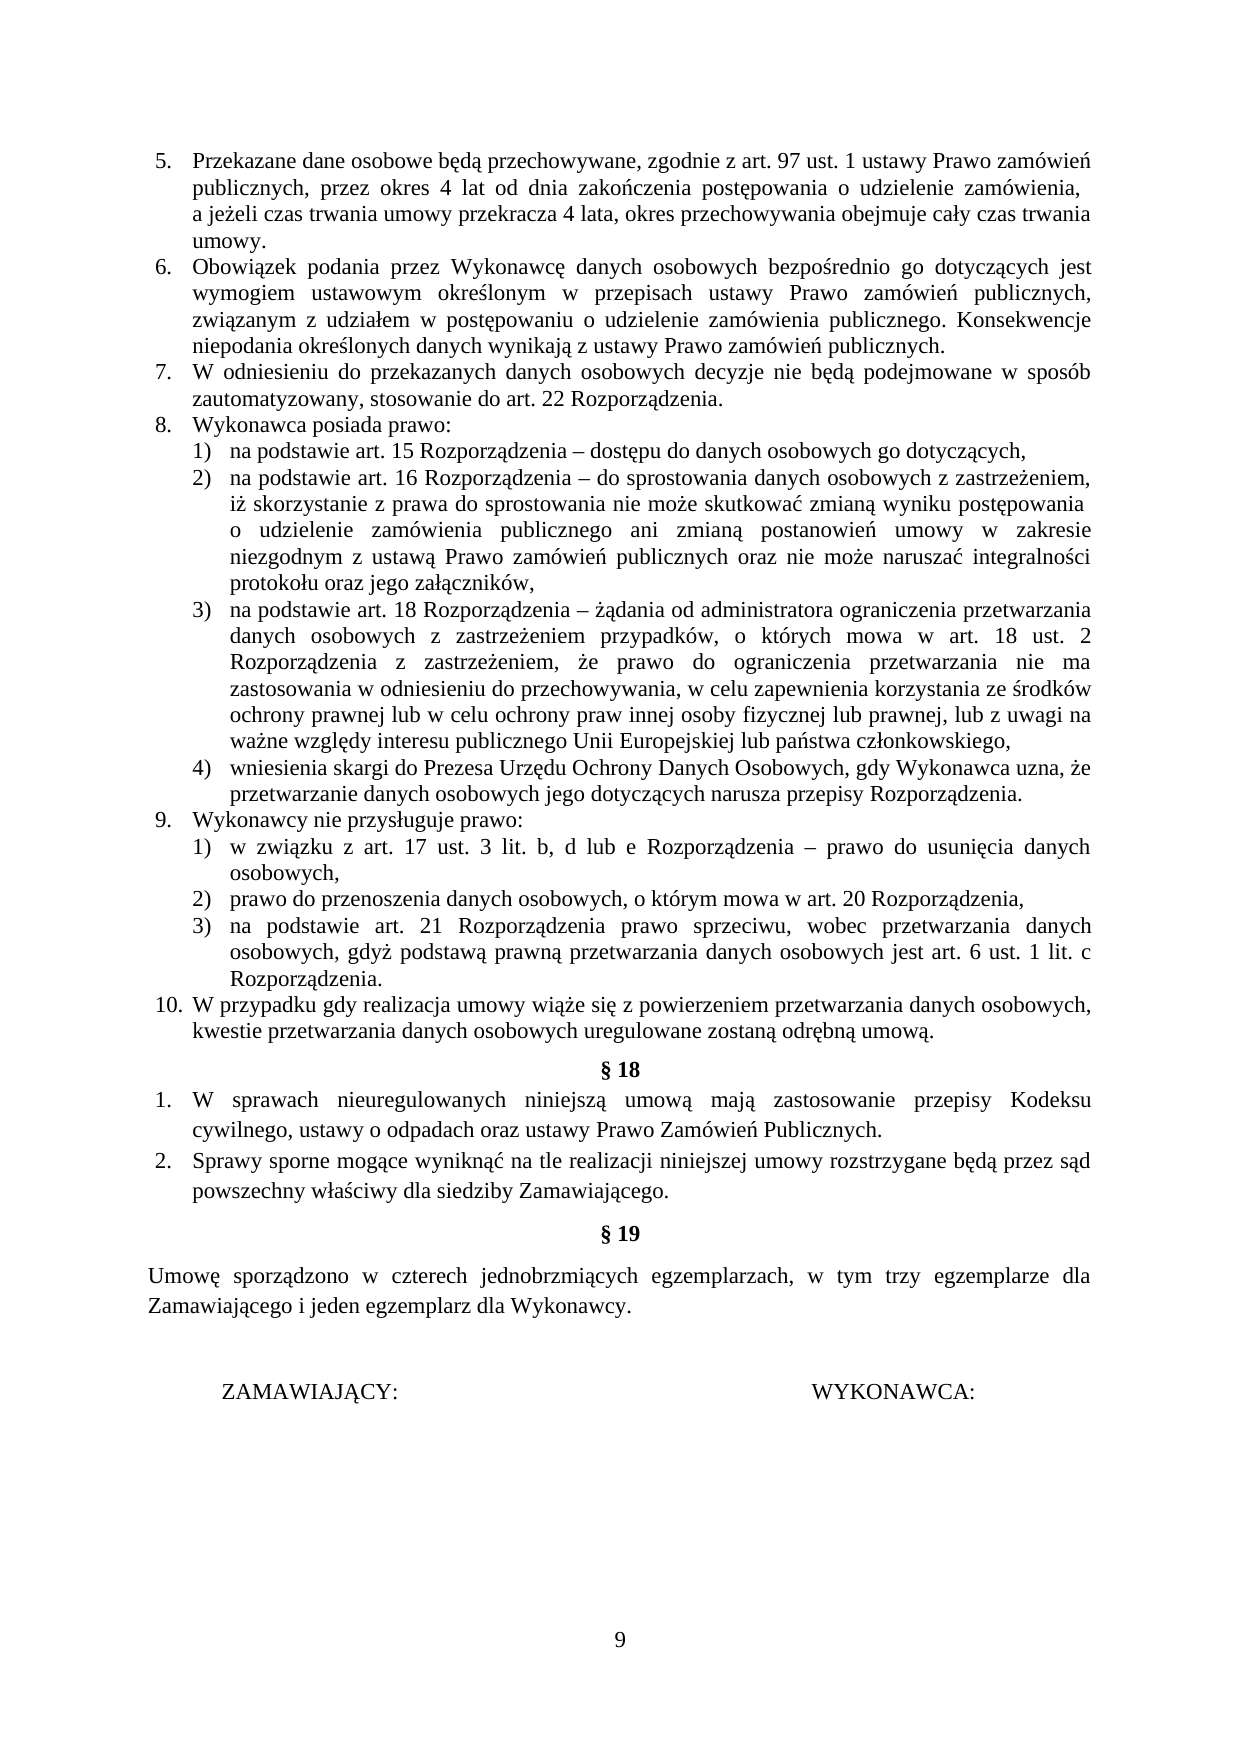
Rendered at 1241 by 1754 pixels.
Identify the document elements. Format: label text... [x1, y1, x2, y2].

list prawo do przenoszenia danych osobowych, o którym mowa w art. 20 Rozporządzenia, [192, 886, 1093, 912]
list W sprawach nieuregulowanych niniejszą umową mają zastosowanie przepisy Kodeksu cywilnego, ustawy o odpadach oraz ustawy Prawo Zamówień Publicznych. [154, 1086, 1093, 1143]
list Wykonawca posiada prawo: [155, 411, 1093, 437]
list W odniesieniu do przekazanych danych osobowych decyzje nie będą podejmowane w sposób zautomatyzowany, stosowanie do art. 22 Rozporządzenia. [155, 358, 1093, 411]
list Przekazane dane osobowe będą przechowywane, zgodnie z art. 97 ust. 1 ustawy Prawo zamówień publicznych, przez okres 4 lat od dnia zakończenia postępowania o udzielenie zamówienia, a jeżeli czas trwania umowy przekracza 4 lata, okres przechowywania obejmuje cały czas trwania umowy. [155, 148, 1093, 253]
text Umowę sporządzono w czterech jednobrzmiących egzemplarzach, w tym trzy egzemplarze dla Zamawiającego i jeden egzemplarz dla Wykonawcy. [148, 1262, 1093, 1319]
list w związku z art. 17 ust. 3 lit. b, d lub e Rozporządzenia – prawo do usunięcia danych osobowych, [192, 833, 1093, 886]
list Sprawy sporne mogące wyniknąć na tle realizacji niniejszej umowy rozstrzygane będą przez sąd powszechny właściwy dla siedziby Zamawiającego. [154, 1147, 1093, 1203]
list Wykonawcy nie przysługuje prawo: [155, 806, 1093, 833]
list wniesienia skargi do Prezesa Urzędu Ochrony Danych Osobowych, gdy Wykonawca uzna, że przetwarzanie danych osobowych jego dotyczących narusza przepisy Rozporządzenia. [192, 754, 1093, 806]
list Obowiązek podania przez Wykonawcę danych osobowych bezpośrednio go dotyczących jest wymogiem ustawowym określonym w przepisach ustawy Prawo zamówień publicznych, związanym z udziałem w postępowaniu o udzielenie zamówienia publicznego. Konsekwencje niepodania określonych danych wynikają z ustawy Prawo zamówień publicznych. [155, 253, 1093, 358]
text § 18 [148, 1056, 1093, 1082]
list na podstawie art. 15 Rozporządzenia – dostępu do danych osobowych go dotyczących, [192, 437, 1093, 464]
text § 19 [148, 1220, 1093, 1246]
text ZAMAWIAJĄCY: WYKONAWCA: [148, 1378, 1093, 1434]
list na podstawie art. 21 Rozporządzenia prawo sprzeciwu, wobec przetwarzania danych osobowych, gdyż podstawą prawną przetwarzania danych osobowych jest art. 6 ust. 1 lit. c Rozporządzenia. [192, 912, 1093, 991]
list na podstawie art. 16 Rozporządzenia – do sprostowania danych osobowych z zastrzeżeniem, iż skorzystanie z prawa do sprostowania nie może skutkować zmianą wyniku postępowania o udzielenie zamówienia publicznego ani zmianą postanowień umowy w zakresie niezgodnym z ustawą Prawo zamówień publicznych oraz nie może naruszać integralności protokołu oraz jego załączników, [192, 464, 1093, 596]
list na podstawie art. 18 Rozporządzenia – żądania od administratora ograniczenia przetwarzania danych osobowych z zastrzeżeniem przypadków, o których mowa w art. 18 ust. 2 Rozporządzenia z zastrzeżeniem, że prawo do ograniczenia przetwarzania nie ma zastosowania w odniesieniu do przechowywania, w celu zapewnienia korzystania ze środków ochrony prawnej lub w celu ochrony praw innej osoby fizycznej lub prawnej, lub z uwagi na ważne względy interesu publicznego Unii Europejskiej lub państwa członkowskiego, [192, 596, 1093, 754]
list W przypadku gdy realizacja umowy wiąże się z powierzeniem przetwarzania danych osobowych, kwestie przetwarzania danych osobowych uregulowane zostaną odrębną umową. [154, 991, 1093, 1044]
